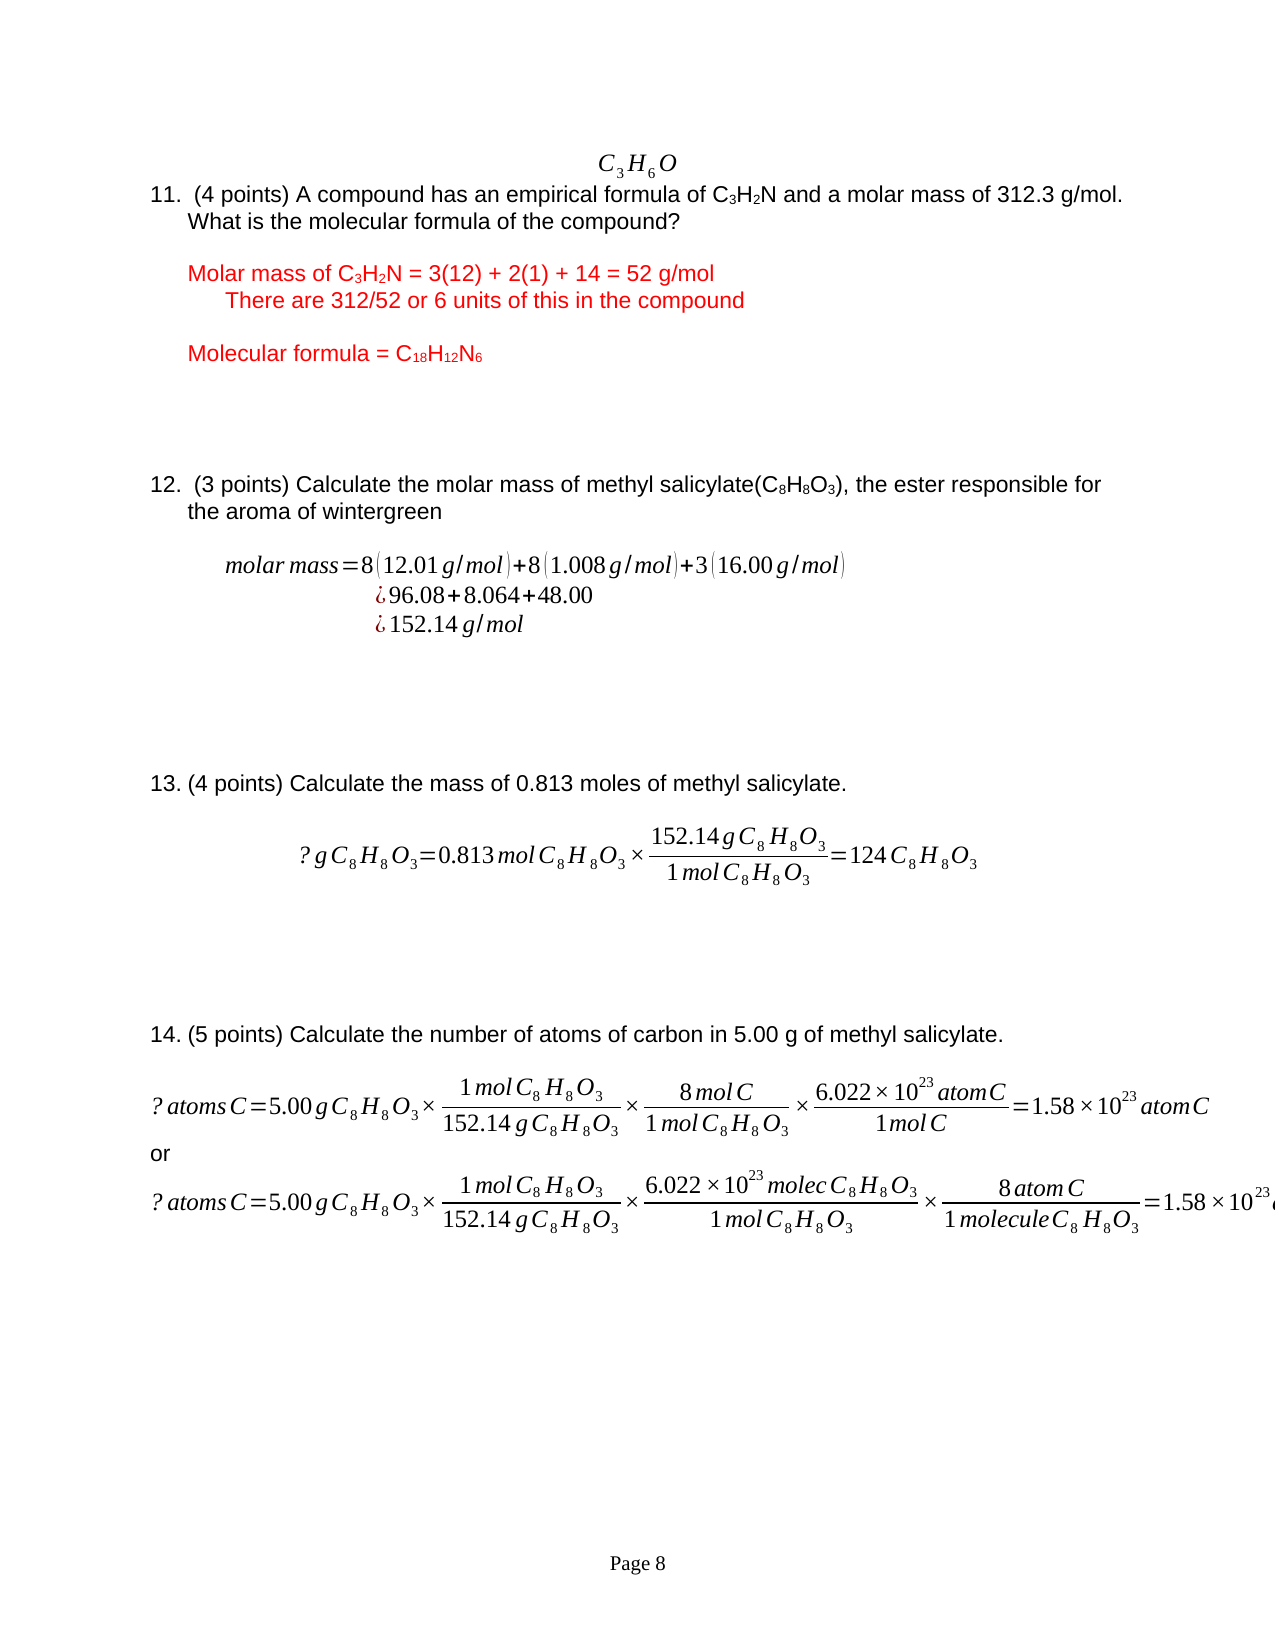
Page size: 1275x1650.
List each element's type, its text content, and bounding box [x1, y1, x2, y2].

text There are 312/52 or 6 units of this in the compound [150, 287, 1125, 313]
list (4 points) A compound has an empirical formula of C3H2N and a molar mass of 312.3 g/mol. What is the molecular formula of the compound? [150, 181, 1125, 234]
list (3 points) Calculate the molar mass of methyl salicylate(C8H8O3), the ester responsible for the aroma of wintergreen [150, 471, 1125, 524]
text Molar mass of C3H2N = 3(12) + 2(1) + 14 = 52 g/mol [187, 260, 1125, 287]
list (4 points) Calculate the mass of 0.813 moles of methyl salicylate. [150, 770, 1125, 797]
text Molecular formula = C18H12N6 [187, 339, 1125, 366]
list (5 points) Calculate the number of atoms of carbon in 5.00 g of methyl salicylate. [150, 1021, 1125, 1047]
text or [150, 1140, 1125, 1166]
